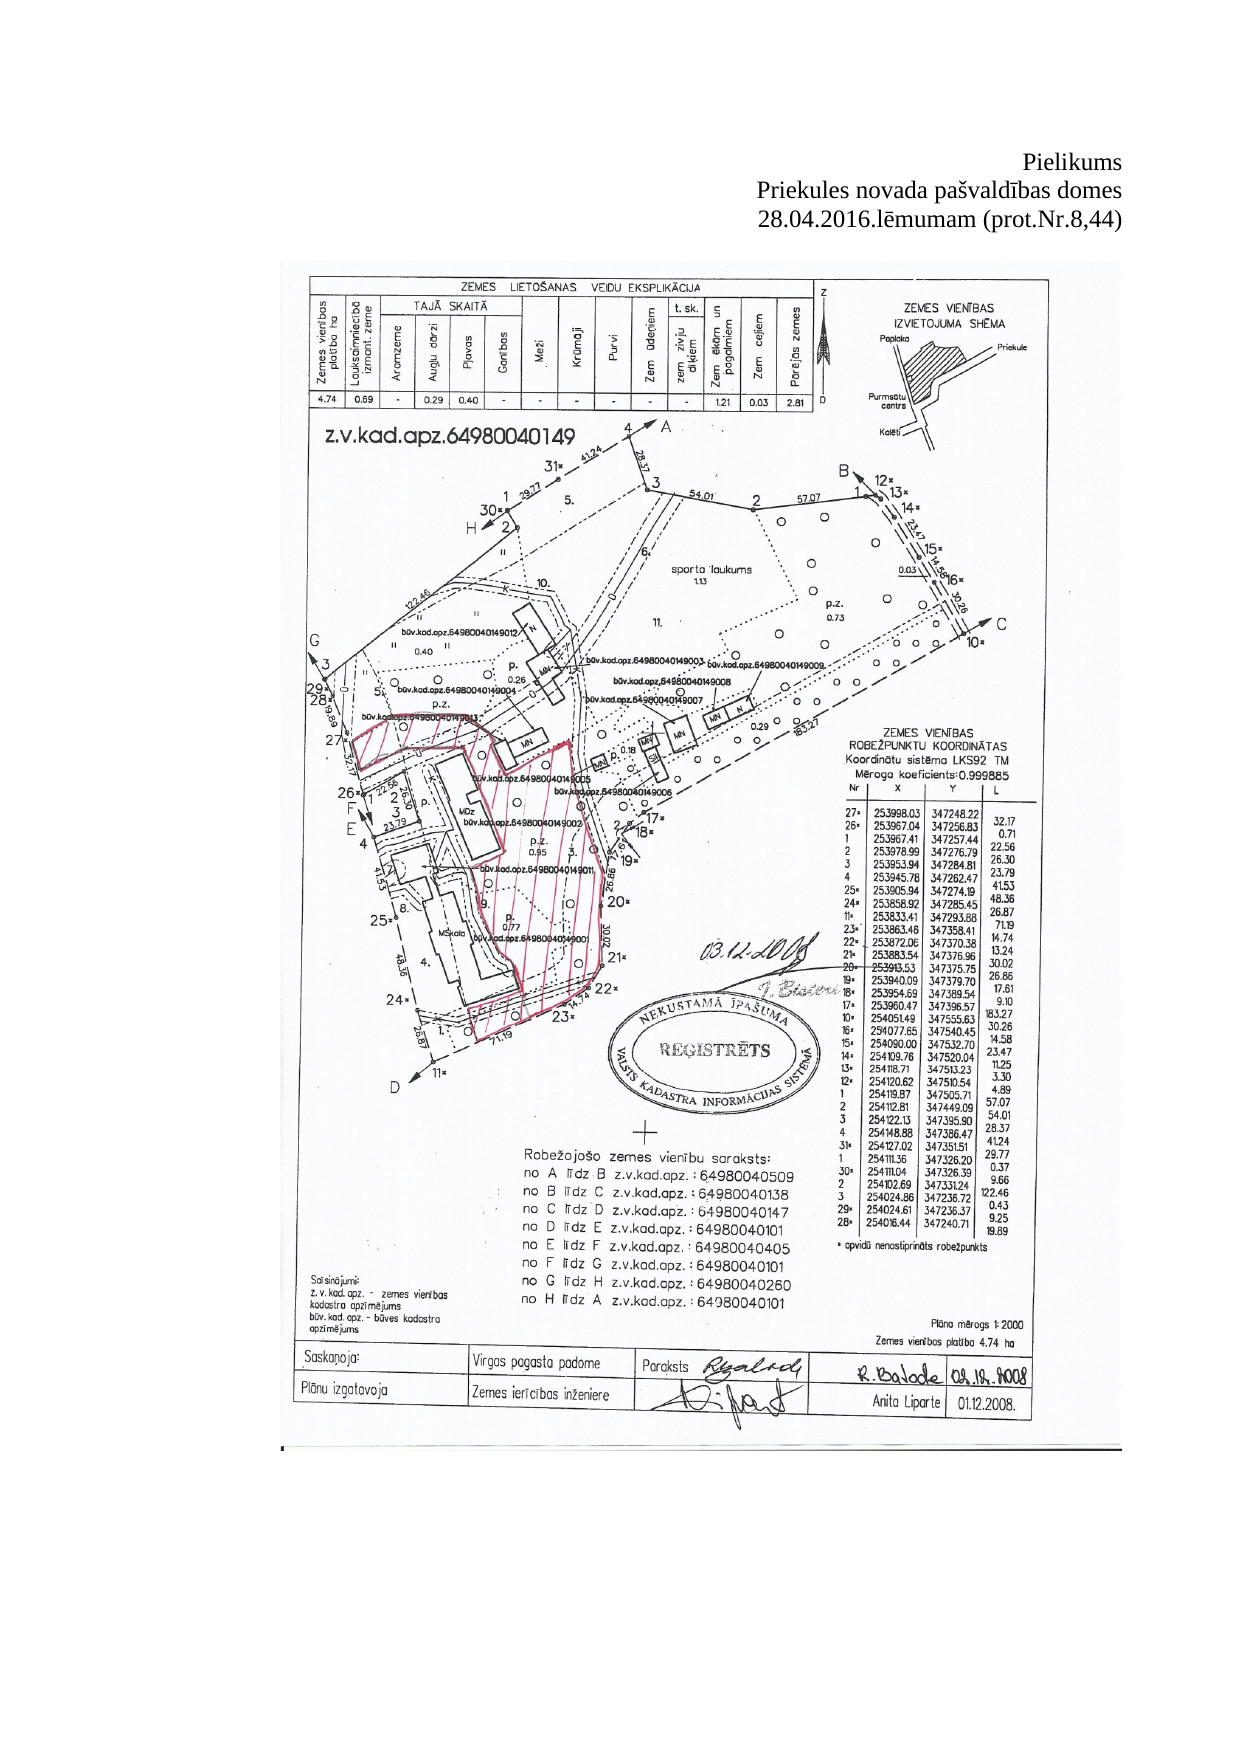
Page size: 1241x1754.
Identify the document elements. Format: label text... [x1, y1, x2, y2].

picture [280, 261, 1123, 1451]
text Pielikums [177, 147, 1122, 176]
text Priekules novada pašvaldības domes [177, 176, 1122, 204]
text 28.04.2016.lēmumam (prot.Nr.8,44) [177, 204, 1122, 233]
